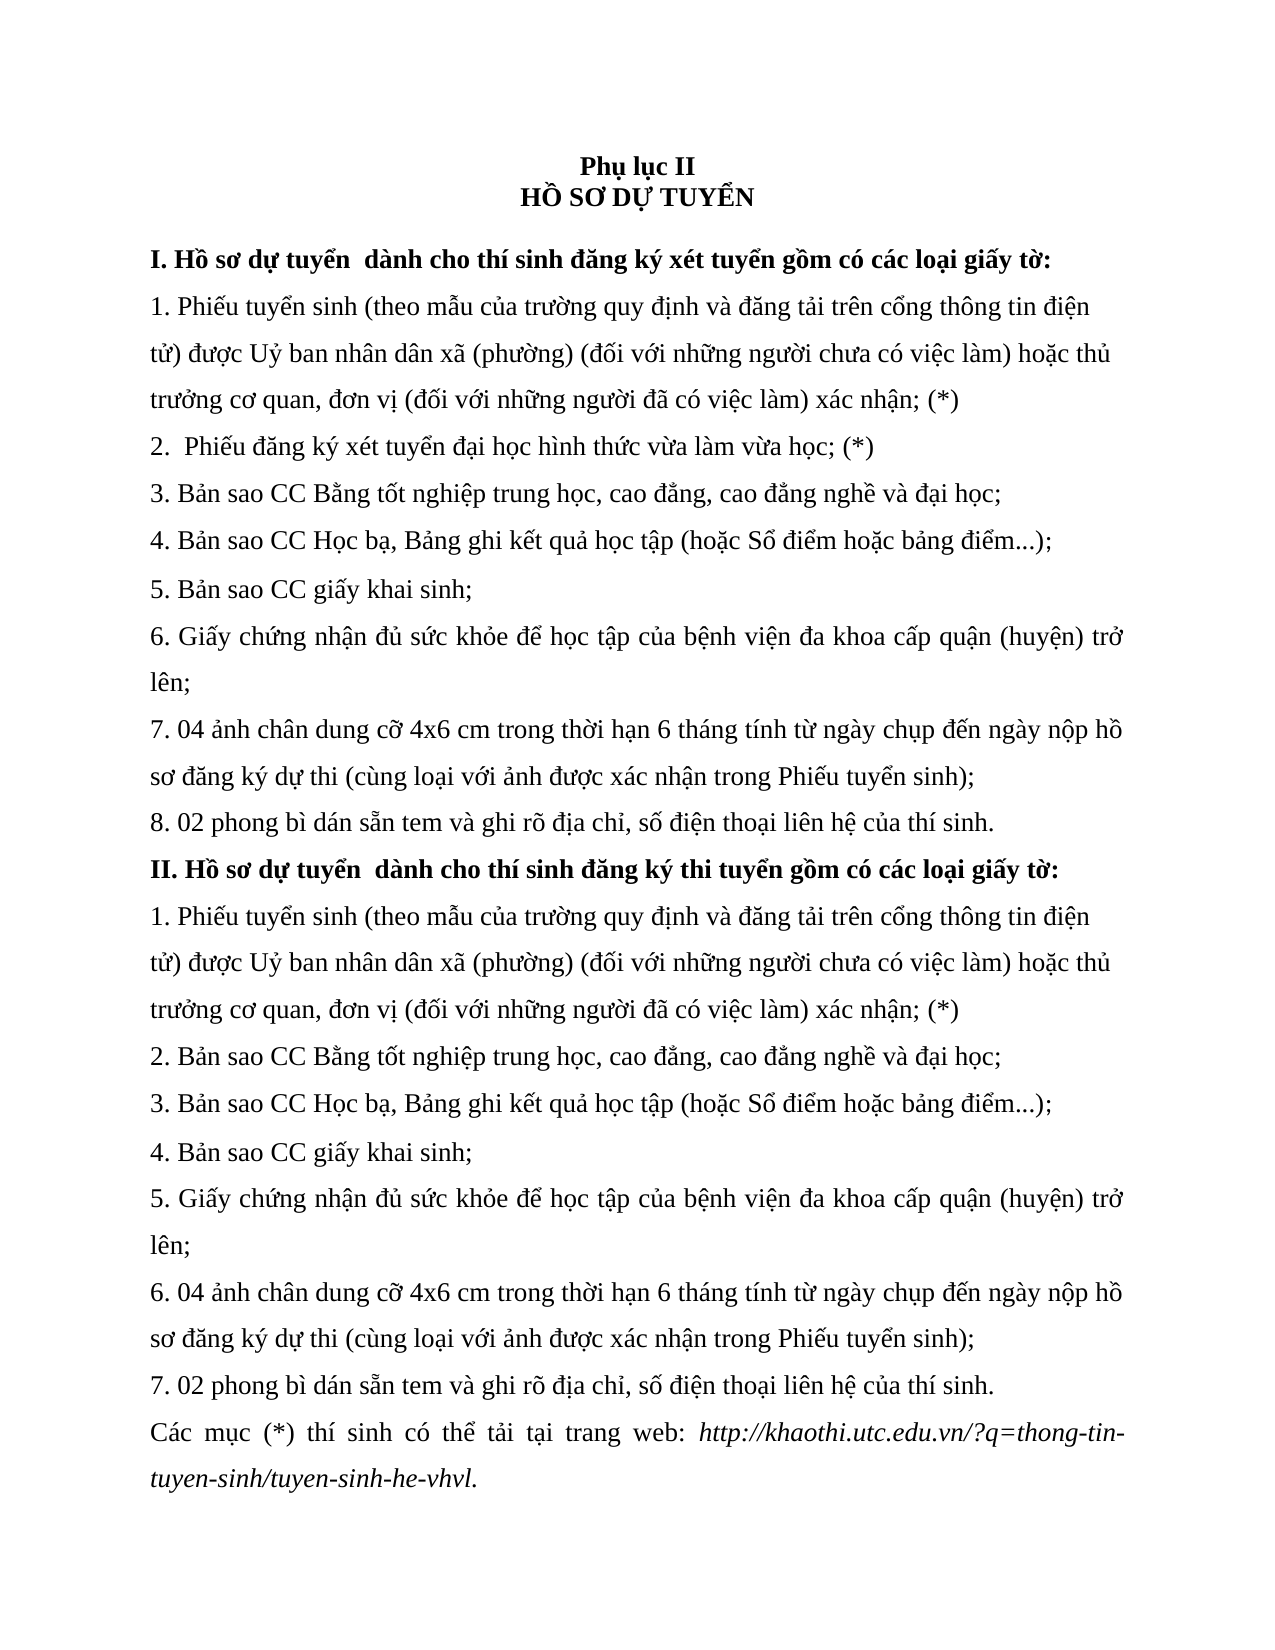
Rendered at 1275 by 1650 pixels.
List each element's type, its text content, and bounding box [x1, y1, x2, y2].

text I. Hồ sơ dự tuyển dành cho thí sinh đăng ký xét tuyển gồm có các loại giấy tờ: [150, 243, 1125, 274]
text 2. Bản sao CC Bằng tốt nghiệp trung học, cao đẳng, cao đẳng nghề và đại học; [150, 1039, 1125, 1071]
text HỒ SƠ DỰ TUYỂN [150, 181, 1125, 212]
text 6. Giấy chứng nhận đủ sức khỏe để học tập của bệnh viện đa khoa cấp quận (huyện) trở lên; [150, 619, 1125, 697]
text 1. Phiếu tuyển sinh (theo mẫu của trường quy định và đăng tải trên cổng thông tin điện tử) được Uỷ ban nhân dân xã (phường) (đối với những người chưa có việc làm) hoặc thủ trưởng cơ quan, đơn vị (đối với những người đã có việc làm) xác nhận; (*) [150, 290, 1125, 414]
text 4. Bản sao CC Học bạ, Bảng ghi kết quả học tập (hoặc Sổ điểm hoặc bảng điểm...); [150, 523, 1125, 556]
text Các mục (*) thí sinh có thể tải tại trang web: http://khaothi.utc.edu.vn/?q=thong-tin-tuyen-sinh/tuyen-sinh-he-vhvl. [150, 1416, 1125, 1493]
text 4. Bản sao CC giấy khai sinh; [150, 1136, 1125, 1167]
text 7. 04 ảnh chân dung cỡ 4x6 cm trong thời hạn 6 tháng tính từ ngày chụp đến ngày nộp hồ sơ đăng ký dự thi (cùng loại với ảnh được xác nhận trong Phiếu tuyển sinh); [150, 713, 1125, 791]
text 3. Bản sao CC Bằng tốt nghiệp trung học, cao đẳng, cao đẳng nghề và đại học; [150, 477, 1125, 508]
text 2. Phiếu đăng ký xét tuyển đại học hình thức vừa làm vừa học; (*) [150, 430, 1125, 461]
text 6. 04 ảnh chân dung cỡ 4x6 cm trong thời hạn 6 tháng tính từ ngày chụp đến ngày nộp hồ sơ đăng ký dự thi (cùng loại với ảnh được xác nhận trong Phiếu tuyển sinh); [150, 1276, 1125, 1353]
text 5. Giấy chứng nhận đủ sức khỏe để học tập của bệnh viện đa khoa cấp quận (huyện) trở lên; [150, 1182, 1125, 1260]
text 1. Phiếu tuyển sinh (theo mẫu của trường quy định và đăng tải trên cổng thông tin điện tử) được Uỷ ban nhân dân xã (phường) (đối với những người chưa có việc làm) hoặc thủ trưởng cơ quan, đơn vị (đối với những người đã có việc làm) xác nhận; (*) [150, 899, 1125, 1024]
text II. Hồ sơ dự tuyển dành cho thí sinh đăng ký thi tuyển gồm có các loại giấy tờ: [150, 853, 1125, 884]
text Phụ lục II [150, 150, 1125, 181]
text 3. Bản sao CC Học bạ, Bảng ghi kết quả học tập (hoặc Sổ điểm hoặc bảng điểm...); [150, 1086, 1125, 1119]
text 8. 02 phong bì dán sẵn tem và ghi rõ địa chỉ, số điện thoại liên hệ của thí sinh. [150, 806, 1125, 837]
text 7. 02 phong bì dán sẵn tem và ghi rõ địa chỉ, số điện thoại liên hệ của thí sinh. [150, 1369, 1125, 1400]
text 5. Bản sao CC giấy khai sinh; [150, 573, 1125, 604]
